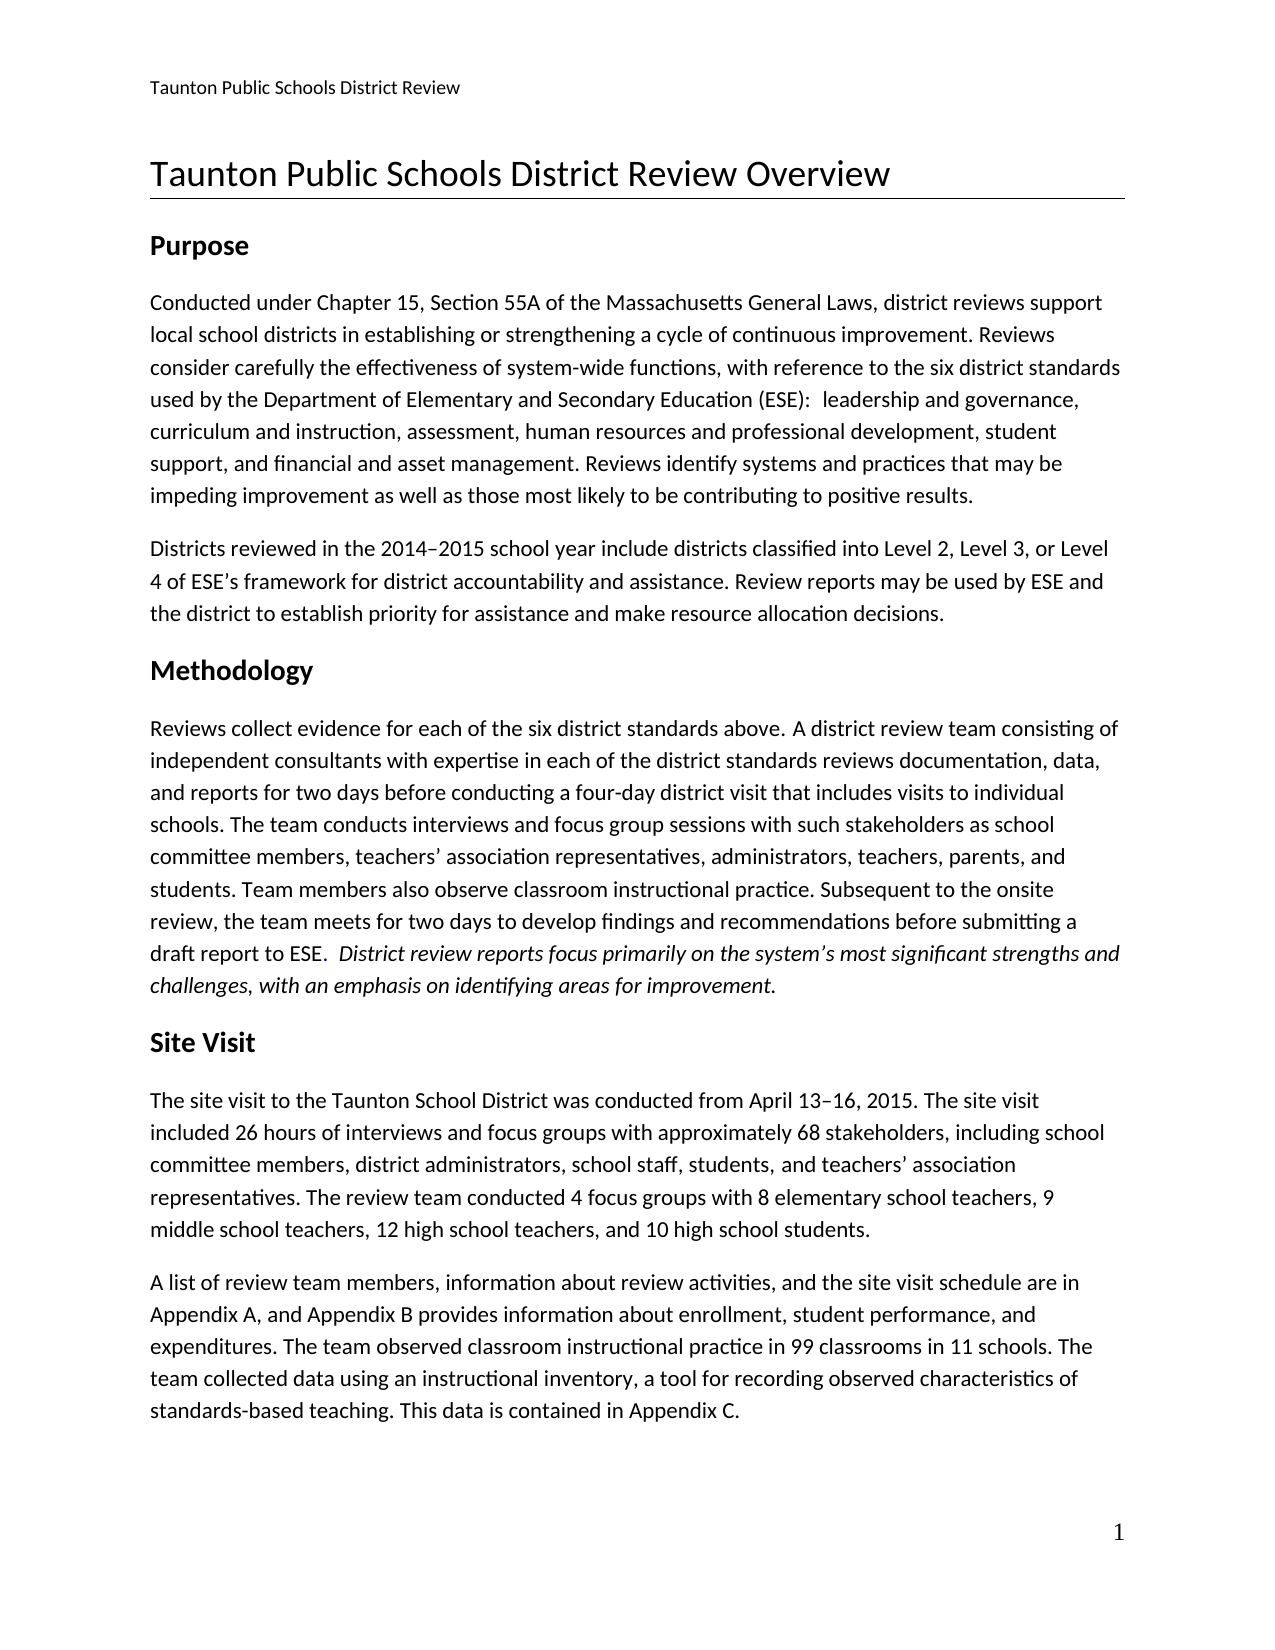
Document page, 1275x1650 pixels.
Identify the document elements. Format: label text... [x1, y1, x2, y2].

text A list of review team members, information about review activities, and the site visit schedule are in Appendix A, and Appendix B provides information about enrollment, student performance, and expenditures. The team observed classroom instructional practice in 99 classrooms in 11 schools. The team collected data using an instructional inventory, a tool for recording observed characteristics of standards-based teaching. This data is contained in Appendix C. [150, 1268, 1125, 1424]
text Site Visit [150, 1024, 1125, 1060]
text Conducted under Chapter 15, Section 55A of the Massachusetts General Laws, district reviews support local school districts in establishing or strengthening a cycle of continuous improvement. Reviews consider carefully the effectiveness of system-wide functions, with reference to the six district standards used by the Department of Elementary and Secondary Education (ESE): leadership and governance, curriculum and instruction, assessment, human resources and professional development, student support, and financial and asset management. Reviews identify systems and practices that may be impeding improvement as well as those most likely to be contributing to positive results. [150, 288, 1125, 509]
text Taunton Public Schools District Review Overview [150, 150, 1125, 198]
text Methodology [150, 652, 1125, 688]
text Purpose [150, 227, 1125, 262]
text Districts reviewed in the 2014–2015 school year include districts classified into Level 2, Level 3, or Level 4 of ESE’s framework for district accountability and assistance. Review reports may be used by ESE and the district to establish priority for assistance and make resource allocation decisions. [150, 534, 1125, 627]
text The site visit to the Taunton School District was conducted from April 13–16, 2015. The site visit included 26 hours of interviews and focus groups with approximately 68 stakeholders, including school committee members, district administrators, school staff, students, and teachers’ association representatives. The review team conducted 4 focus groups with 8 elementary school teachers, 9 middle school teachers, 12 high school teachers, and 10 high school students. [150, 1086, 1125, 1243]
text Reviews collect evidence for each of the six district standards above. A district review team consisting of independent consultants with expertise in each of the district standards reviews documentation, data, and reports for two days before conducting a four-day district visit that includes visits to individual schools. The team conducts interviews and focus group sessions with such stakeholders as school committee members, teachers’ association representatives, administrators, teachers, parents, and students. Team members also observe classroom instructional practice. Subsequent to the onsite review, the team meets for two days to develop findings and recommendations before submitting a draft report to ESE. District review reports focus primarily on the system’s most significant strengths and challenges, with an emphasis on identifying areas for improvement. [150, 714, 1125, 999]
